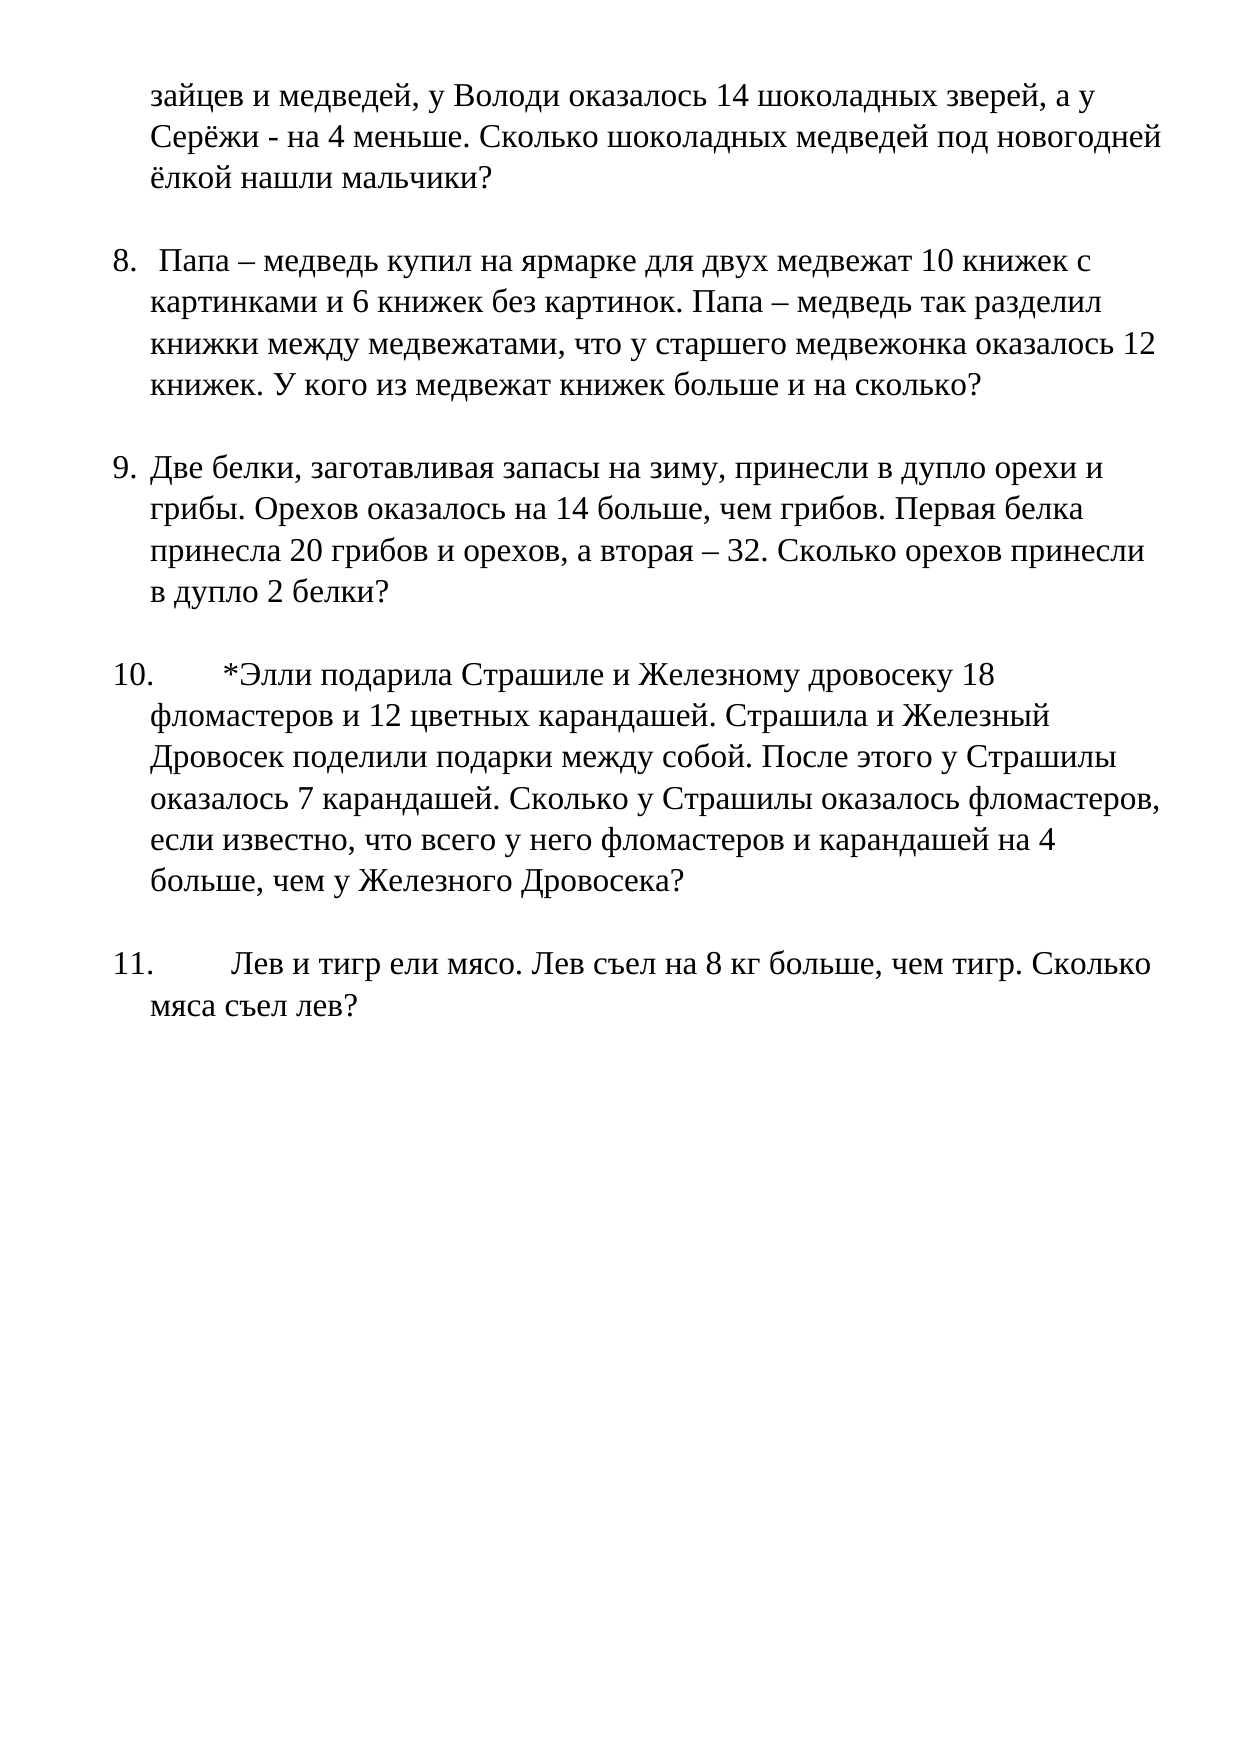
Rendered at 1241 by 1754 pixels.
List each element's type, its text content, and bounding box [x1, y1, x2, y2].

list *Элли подарила Страшиле и Железному дровосеку 18 фломастеров и 12 цветных карандашей. Страшила и Железный Дровосек поделили подарки между собой. После этого у Страшилы оказалось 7 карандашей. Сколько у Страшилы оказалось фломастеров, если известно, что всего у него фломастеров и карандашей на 4 больше, чем у Железного Дровосека? [112, 654, 1165, 899]
list Две белки, заготавливая запасы на зиму, принесли в дупло орехи и грибы. Орехов оказалось на 14 больше, чем грибов. Первая белка принесла 20 грибов и орехов, а вторая – 32. Сколько орехов принесли в дупло 2 белки? [112, 447, 1165, 609]
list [112, 75, 1165, 196]
list Лев и тигр ели мясо. Лев съел на 8 кг больше, чем тигр. Сколько мяса съел лев? [112, 943, 1165, 1023]
list Папа – медведь купил на ярмарке для двух медвежат 10 книжек с картинками и 6 книжек без картинок. Папа – медведь так разделил книжки между медвежатами, что у старшего медвежонка оказалось 12 книжек. У кого из медвежат книжек больше и на сколько? [112, 240, 1165, 403]
